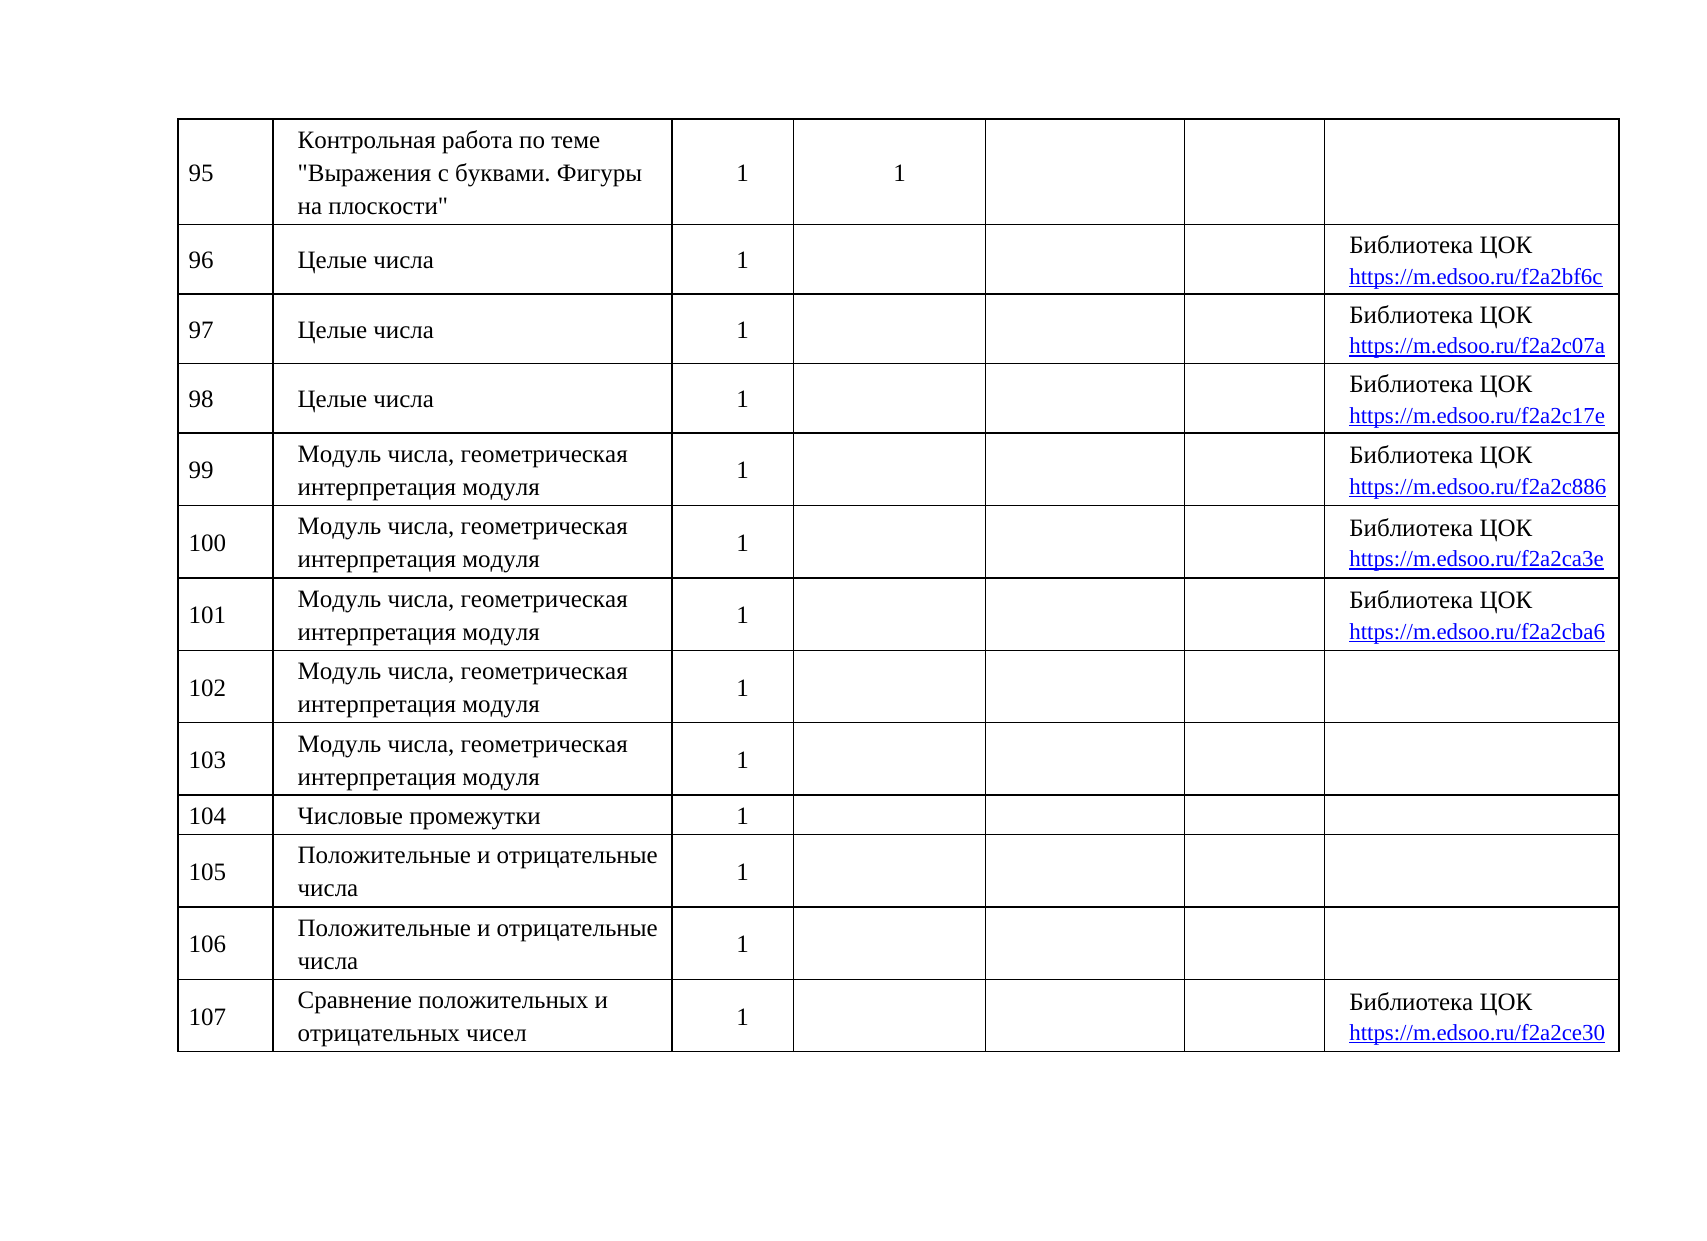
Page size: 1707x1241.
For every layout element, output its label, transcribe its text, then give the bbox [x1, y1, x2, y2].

table_cell [1325, 835, 1618, 906]
table_cell [986, 434, 1184, 505]
table_cell [794, 579, 985, 649]
table_cell [1185, 723, 1324, 794]
table_cell [1325, 908, 1618, 978]
table_cell [986, 579, 1184, 649]
table_cell 1 [673, 651, 793, 722]
table_cell [986, 364, 1184, 432]
table_cell 1 [673, 225, 793, 293]
table_cell Целые числа [274, 364, 671, 432]
table_cell [794, 364, 985, 432]
table_cell 100 [179, 506, 272, 577]
table_cell 96 [179, 225, 272, 293]
table_cell [986, 506, 1184, 577]
table_cell Библиотека ЦОК https://m.edsoo.ru/f2a2c07a [1325, 295, 1618, 363]
table_cell [1185, 225, 1324, 293]
table_cell [794, 295, 985, 363]
table_cell 104 [179, 796, 272, 834]
table_cell [1185, 579, 1324, 649]
table_cell [794, 908, 985, 978]
table_cell 101 [179, 579, 272, 649]
table_cell [1185, 835, 1324, 906]
table_cell Библиотека ЦОК https://m.edsoo.ru/f2a2ce30 [1325, 980, 1618, 1051]
table_cell [1185, 295, 1324, 363]
table_cell [794, 980, 985, 1051]
table_cell 99 [179, 434, 272, 505]
table_cell 1 [673, 364, 793, 432]
table_cell [986, 225, 1184, 293]
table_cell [274, 980, 671, 1051]
table_cell 106 [179, 908, 272, 978]
table_cell Положительные и отрицательные числа [274, 835, 671, 906]
table_cell Модуль числа, геометрическая интерпретация модуля [274, 434, 671, 505]
table_cell 1 [673, 723, 793, 794]
table_cell Контрольная работа по теме "Выражения с буквами. Фигуры на плоскости" [274, 120, 671, 223]
table_cell 105 [179, 835, 272, 906]
table_cell [794, 506, 985, 577]
table_cell [1185, 651, 1324, 722]
table_cell 1 [673, 579, 793, 649]
table_cell 107 [179, 980, 272, 1051]
table_cell Модуль числа, геометрическая интерпретация модуля [274, 506, 671, 577]
table_cell [1325, 723, 1618, 794]
table_cell 97 [179, 295, 272, 363]
table_cell 1 [673, 295, 793, 363]
table_cell [986, 796, 1184, 834]
table_cell Положительные и отрицательные числа [274, 908, 671, 978]
table_cell [986, 908, 1184, 978]
table_cell Модуль числа, геометрическая интерпретация модуля [274, 579, 671, 649]
table_cell [986, 651, 1184, 722]
table_cell [1185, 980, 1324, 1051]
table_cell [986, 723, 1184, 794]
table_cell [1185, 364, 1324, 432]
table_cell [794, 434, 985, 505]
table_cell Целые числа [274, 225, 671, 293]
table_cell 98 [179, 364, 272, 432]
table_cell [794, 225, 985, 293]
table_cell 1 [794, 120, 985, 223]
table_cell Модуль числа, геометрическая интерпретация модуля [274, 651, 671, 722]
table_cell 103 [179, 723, 272, 794]
table_cell 1 [673, 980, 793, 1051]
table_cell [986, 980, 1184, 1051]
table_cell [986, 295, 1184, 363]
table_cell Библиотека ЦОК https://m.edsoo.ru/f2a2bf6c [1325, 225, 1618, 293]
table_cell [794, 835, 985, 906]
table_cell [1185, 506, 1324, 577]
table_cell [1325, 796, 1618, 834]
table_cell [1185, 908, 1324, 978]
table_cell 102 [179, 651, 272, 722]
table_cell [1325, 651, 1618, 722]
table_cell Библиотека ЦОК https://m.edsoo.ru/f2a2cba6 [1325, 579, 1618, 649]
table_cell [794, 651, 985, 722]
table_cell Библиотека ЦОК https://m.edsoo.ru/f2a2c17e [1325, 364, 1618, 432]
table_cell [1185, 434, 1324, 505]
table_cell Числовые промежутки [274, 796, 671, 834]
table_cell 95 [179, 120, 272, 223]
table_cell [794, 723, 985, 794]
table_cell [1185, 120, 1324, 223]
table_cell 1 [673, 908, 793, 978]
table_cell 1 [673, 796, 793, 834]
table_cell 1 [673, 120, 793, 223]
table_cell [794, 796, 985, 834]
table_cell [1185, 796, 1324, 834]
table_cell [986, 120, 1184, 223]
table_cell 1 [673, 506, 793, 577]
table_cell Библиотека ЦОК https://m.edsoo.ru/f2a2c886 [1325, 434, 1618, 505]
table_cell [986, 835, 1184, 906]
table_cell Целые числа [274, 295, 671, 363]
table_cell Модуль числа, геометрическая интерпретация модуля [274, 723, 671, 794]
table_cell 1 [673, 835, 793, 906]
table_cell 1 [673, 434, 793, 505]
table_cell Библиотека ЦОК https://m.edsoo.ru/f2a2ca3e [1325, 506, 1618, 577]
table_cell [1325, 120, 1618, 223]
